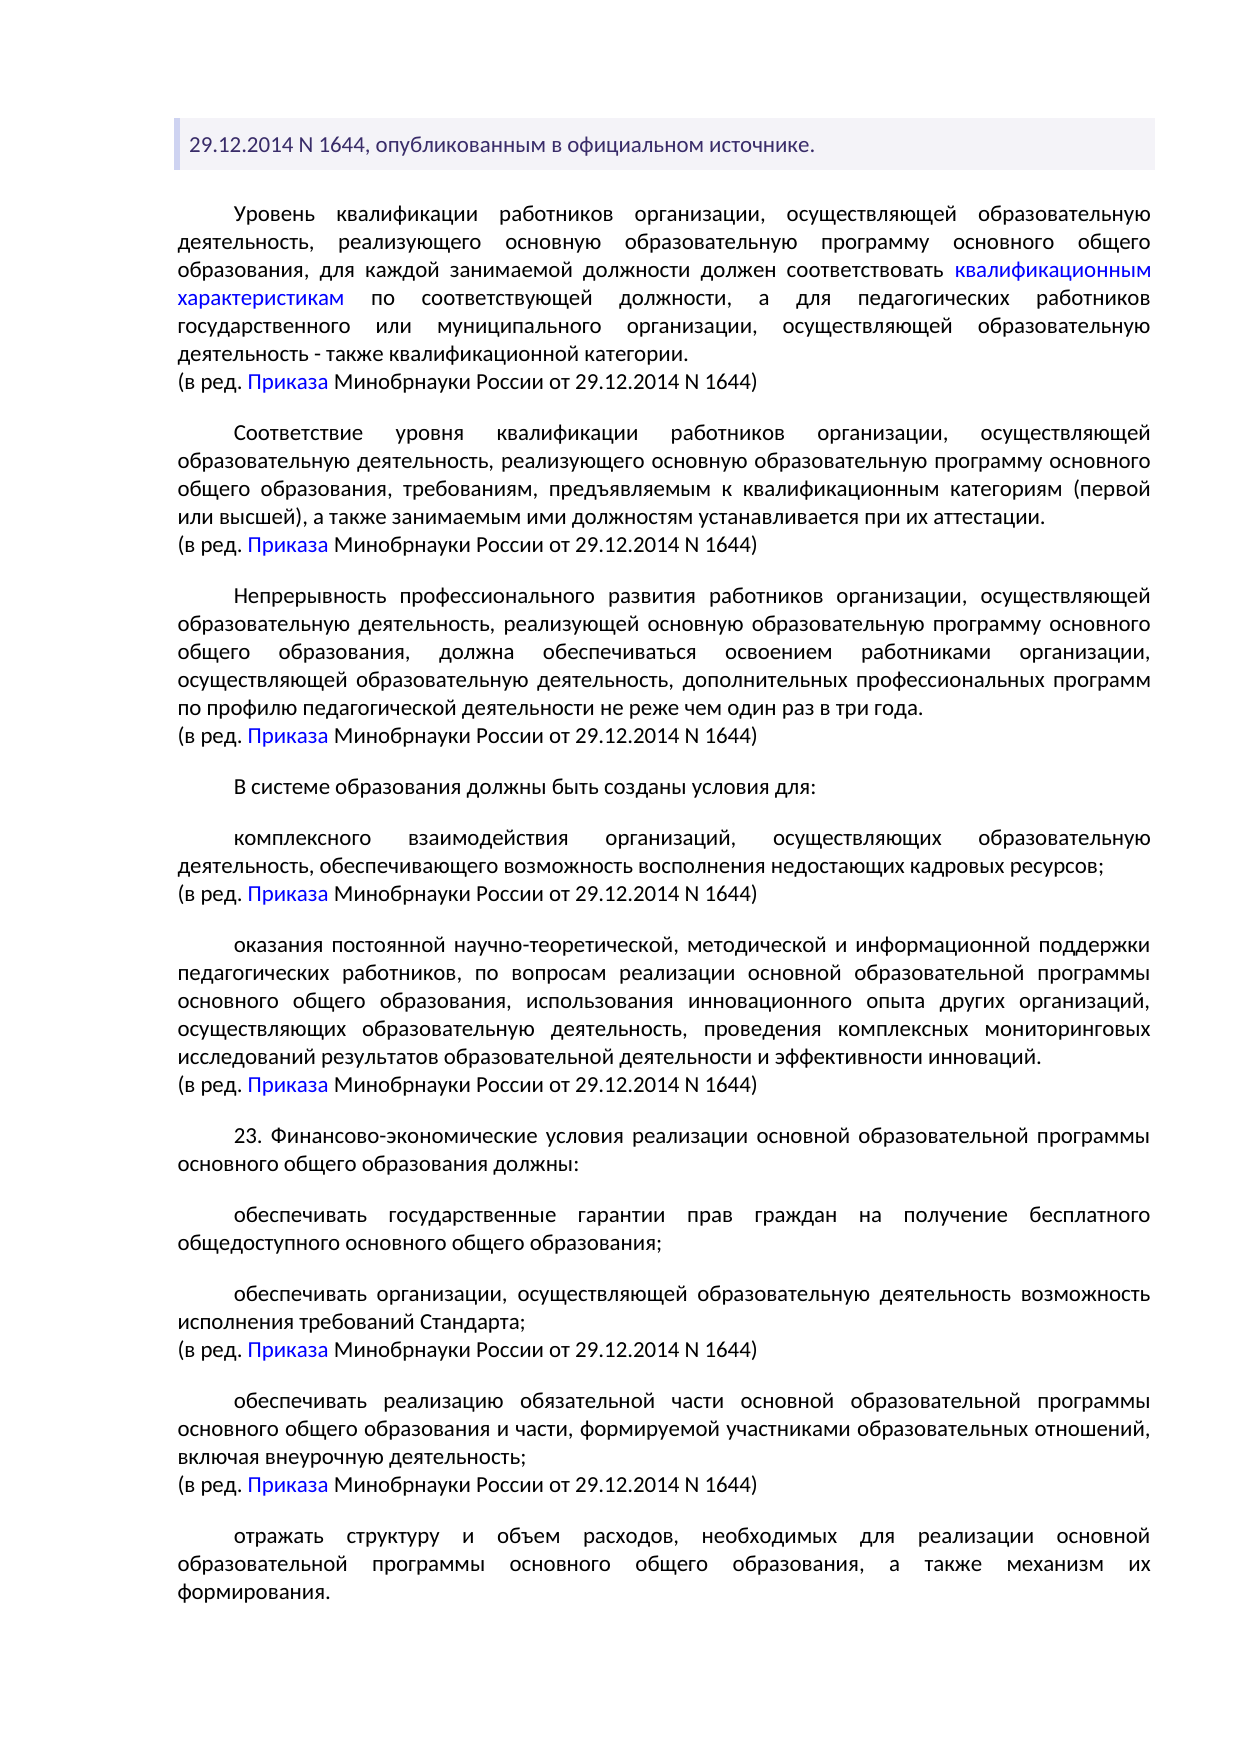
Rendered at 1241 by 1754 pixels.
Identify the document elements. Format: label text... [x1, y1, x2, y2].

text обеспечивать организации, осуществляющей образовательную деятельность возможность исполнения требований Стандарта; [177, 1279, 1152, 1335]
text (в ред. Приказа Минобрнауки России от 29.12.2014 N 1644) [177, 1470, 1152, 1498]
text 23. Финансово-экономические условия реализации основной образовательной программы основного общего образования должны: [177, 1121, 1152, 1177]
text (в ред. Приказа Минобрнауки России от 29.12.2014 N 1644) [177, 367, 1152, 395]
text (в ред. Приказа Минобрнауки России от 29.12.2014 N 1644) [177, 1070, 1152, 1098]
text (в ред. Приказа Минобрнауки России от 29.12.2014 N 1644) [177, 530, 1152, 558]
text (в ред. Приказа Минобрнауки России от 29.12.2014 N 1644) [177, 1335, 1152, 1363]
text обеспечивать государственные гарантии прав граждан на получение бесплатного общедоступного основного общего образования; [177, 1200, 1152, 1256]
text (в ред. Приказа Минобрнауки России от 29.12.2014 N 1644) [177, 879, 1152, 907]
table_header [180, 118, 1149, 170]
text отражать структуру и объем расходов, необходимых для реализации основной образовательной программы основного общего образования, а также механизм их формирования. [177, 1521, 1152, 1605]
text В системе образования должны быть созданы условия для: [177, 772, 1152, 800]
text Уровень квалификации работников организации, осуществляющей образовательную деятельность, реализующего основную образовательную программу основного общего образования, для каждой занимаемой должности должен соответствовать квалификационным характеристикам по соответствующей должности, а для педагогических работников государственного или муниципального организации, осуществляющей образовательную деятельность - также квалификационной категории. [177, 199, 1152, 367]
text (в ред. Приказа Минобрнауки России от 29.12.2014 N 1644) [177, 721, 1152, 749]
text Непрерывность профессионального развития работников организации, осуществляющей образовательную деятельность, реализующей основную образовательную программу основного общего образования, должна обеспечиваться освоением работниками организации, осуществляющей образовательную деятельность, дополнительных профессиональных программ по профилю педагогической деятельности не реже чем один раз в три года. [177, 581, 1152, 721]
text обеспечивать реализацию обязательной части основной образовательной программы основного общего образования и части, формируемой участниками образовательных отношений, включая внеурочную деятельность; [177, 1386, 1152, 1470]
text комплексного взаимодействия организаций, осуществляющих образовательную деятельность, обеспечивающего возможность восполнения недостающих кадровых ресурсов; [177, 823, 1152, 879]
text оказания постоянной научно-теоретической, методической и информационной поддержки педагогических работников, по вопросам реализации основной образовательной программы основного общего образования, использования инновационного опыта других организаций, осуществляющих образовательную деятельность, проведения комплексных мониторинговых исследований результатов образовательной деятельности и эффективности инноваций. [177, 930, 1152, 1070]
text Соответствие уровня квалификации работников организации, осуществляющей образовательную деятельность, реализующего основную образовательную программу основного общего образования, требованиям, предъявляемым к квалификационным категориям (первой или высшей), а также занимаемым ими должностям устанавливается при их аттестации. [177, 418, 1152, 530]
